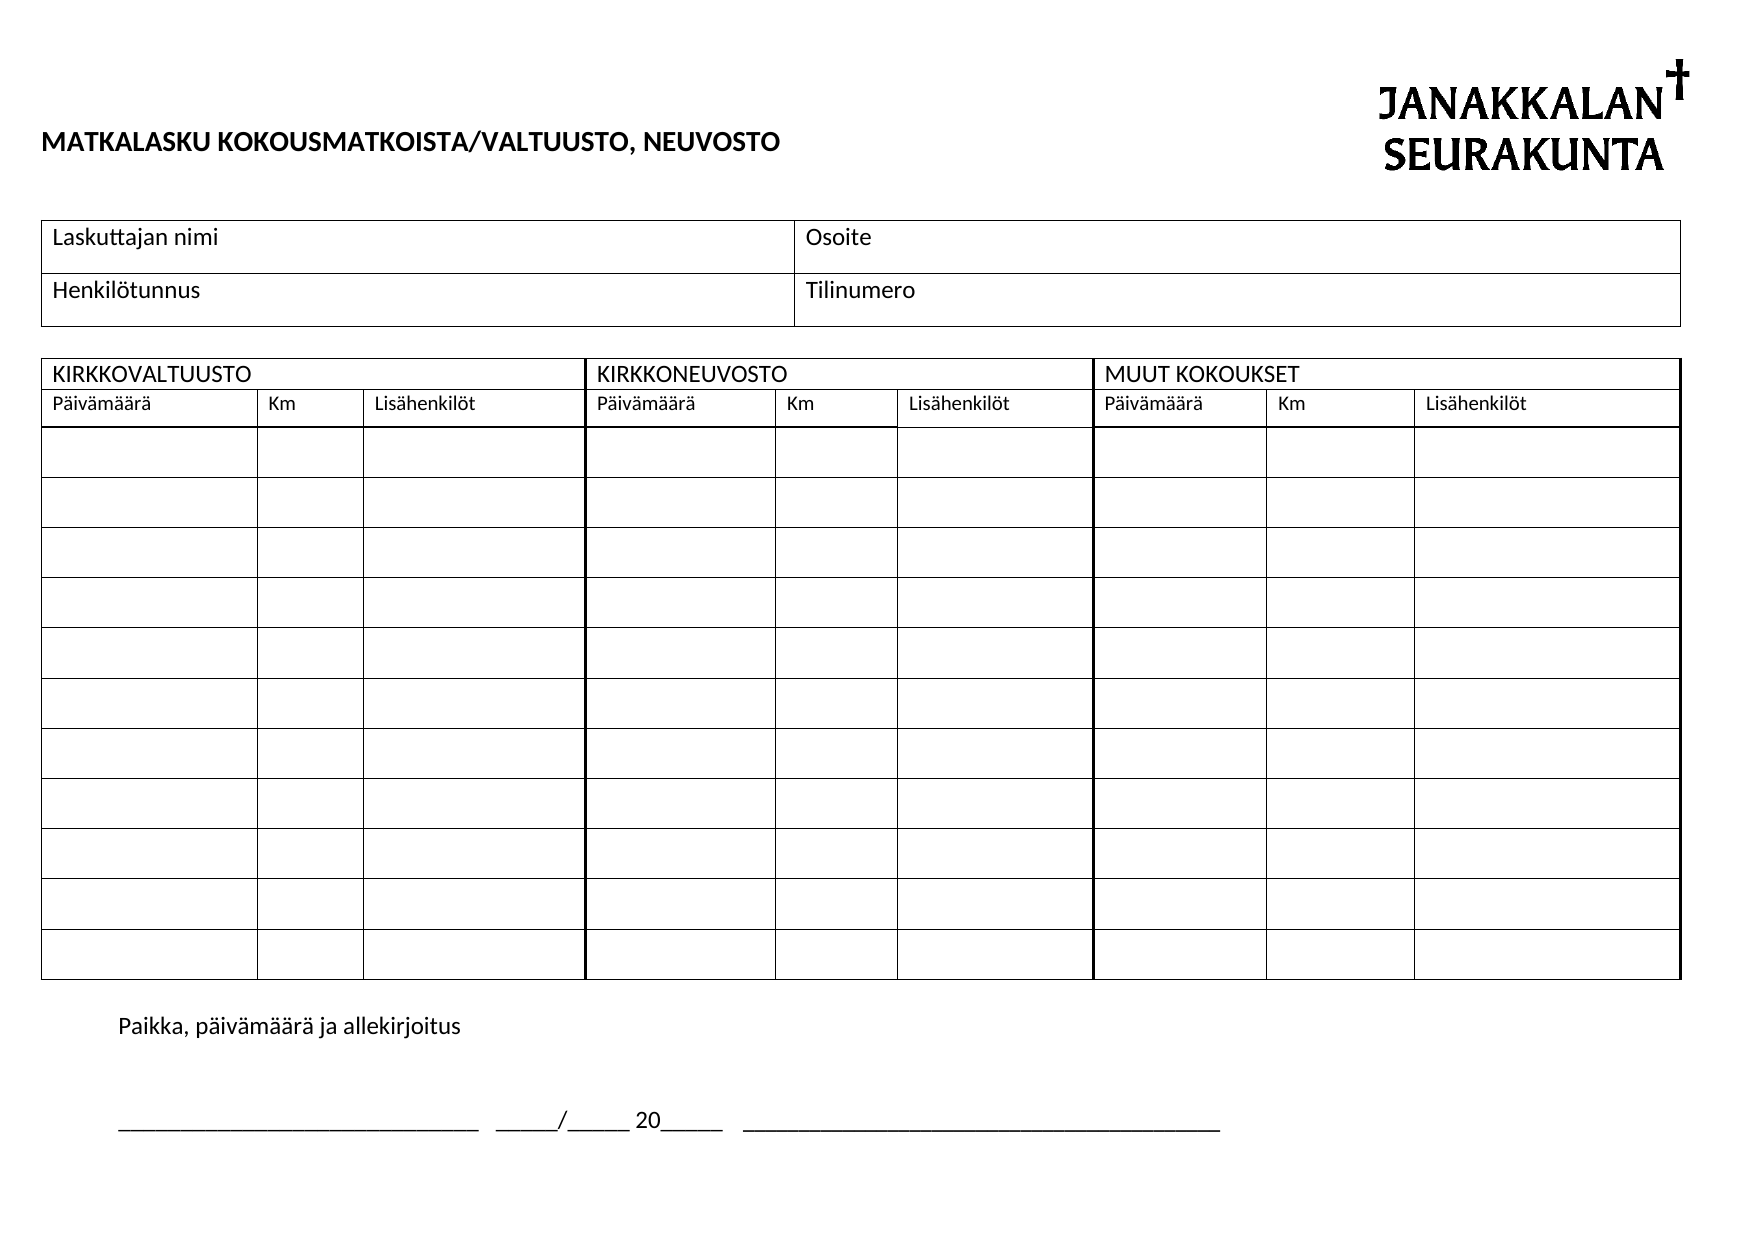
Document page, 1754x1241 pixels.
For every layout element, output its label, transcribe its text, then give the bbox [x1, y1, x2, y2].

table_cell [587, 829, 775, 878]
table_cell [898, 729, 1092, 778]
table_cell [42, 578, 257, 627]
table_cell [1095, 428, 1266, 477]
table_cell [898, 528, 1092, 577]
table_cell Lisähenkilöt [364, 390, 584, 426]
table_cell [1095, 829, 1266, 878]
table_cell [1267, 679, 1414, 728]
table_cell [42, 930, 257, 979]
table_cell [1415, 478, 1679, 527]
table_cell Henkilötunnus [42, 274, 794, 326]
table_cell [1415, 428, 1679, 477]
table_cell [1415, 779, 1679, 828]
table_cell [898, 779, 1092, 828]
table_cell [258, 528, 363, 577]
table_cell [776, 428, 897, 477]
table_cell [776, 930, 897, 979]
table_header KIRKKONEUVOSTO [587, 359, 1092, 389]
table_cell [587, 879, 775, 928]
table_cell [1095, 879, 1266, 928]
table_cell [776, 528, 897, 577]
table_cell [898, 829, 1092, 878]
table_cell [1267, 578, 1414, 627]
table_cell [1267, 779, 1414, 828]
table_cell [364, 930, 584, 979]
table_cell [42, 428, 257, 477]
table_cell [1415, 628, 1679, 677]
table_cell [364, 578, 584, 627]
table_cell [1095, 729, 1266, 778]
table_cell [776, 578, 897, 627]
table_cell [776, 679, 897, 728]
table_cell Lisähenkilöt [1415, 390, 1679, 426]
table_cell [42, 829, 257, 878]
table_cell Km [776, 390, 897, 426]
table_cell [364, 478, 584, 527]
table_cell [587, 428, 775, 477]
table_cell [42, 528, 257, 577]
table_cell [898, 428, 1092, 477]
table_cell [587, 930, 775, 979]
table_cell [898, 478, 1092, 527]
table_cell Päivämäärä [1095, 390, 1266, 426]
table_cell [776, 478, 897, 527]
table_cell [1095, 779, 1266, 828]
table_cell [258, 428, 363, 477]
table_cell [258, 478, 363, 527]
table_cell [1267, 628, 1414, 677]
table_cell Päivämäärä [42, 390, 257, 426]
table_cell [898, 879, 1092, 928]
table_cell [258, 930, 363, 979]
table_cell [587, 628, 775, 677]
table_cell Tilinumero [795, 274, 1680, 326]
table_cell [898, 628, 1092, 677]
table_cell [364, 628, 584, 677]
table_cell [42, 779, 257, 828]
table_cell [898, 578, 1092, 627]
table_cell [1415, 729, 1679, 778]
table_cell [258, 628, 363, 677]
table_cell [1095, 478, 1266, 527]
table_cell [1415, 930, 1679, 979]
table_cell [364, 829, 584, 878]
table_cell [1095, 930, 1266, 979]
table_cell [1095, 628, 1266, 677]
table_cell [587, 478, 775, 527]
table_cell [1267, 829, 1414, 878]
table_cell [42, 679, 257, 728]
table_cell [776, 779, 897, 828]
table_cell [1267, 879, 1414, 928]
table_cell [364, 779, 584, 828]
table_cell [1267, 428, 1414, 477]
table_cell [364, 528, 584, 577]
table_cell [364, 729, 584, 778]
table_cell [258, 829, 363, 878]
table_cell Päivämäärä [587, 390, 775, 426]
table_cell [776, 829, 897, 878]
table_cell [1415, 829, 1679, 878]
table_cell Lisähenkilöt [898, 390, 1092, 426]
table_cell [258, 879, 363, 928]
table_cell [1267, 528, 1414, 577]
table_cell [776, 879, 897, 928]
table_cell [1095, 528, 1266, 577]
table_cell [776, 628, 897, 677]
table_cell [1415, 528, 1679, 577]
text MATKALASKU KOKOUSMATKOISTA/VALTUUSTO, NEUVOSTO [15, 123, 1387, 159]
table_cell [1095, 578, 1266, 627]
table_cell [1267, 729, 1414, 778]
table_cell [258, 779, 363, 828]
text Paikka, päivämäärä ja allekirjoitus _____________________________ _____/_____ 20_____ ___________________________________________ [118, 1010, 1636, 1136]
table_cell [42, 729, 257, 778]
table_cell Km [258, 390, 363, 426]
table_cell [258, 679, 363, 728]
table_header Laskuttajan nimi [42, 221, 794, 273]
table_cell [1415, 679, 1679, 728]
table_cell [898, 930, 1092, 979]
table_cell [587, 779, 775, 828]
table_header Osoite [795, 221, 1680, 273]
table_cell [1415, 879, 1679, 928]
table_cell [587, 528, 775, 577]
table_cell [587, 729, 775, 778]
table_cell Km [1267, 390, 1414, 426]
table_cell [1415, 578, 1679, 627]
table_cell [258, 578, 363, 627]
table_cell [42, 879, 257, 928]
table_cell [1267, 478, 1414, 527]
table_header KIRKKOVALTUUSTO [42, 359, 584, 389]
table_header MUUT KOKOUKSET [1095, 359, 1679, 389]
table_cell [42, 478, 257, 527]
table_cell [587, 578, 775, 627]
table_cell [587, 679, 775, 728]
table_cell [364, 428, 584, 477]
picture [1370, 59, 1689, 175]
table_cell [364, 679, 584, 728]
table_cell [1267, 930, 1414, 979]
table_cell [1095, 679, 1266, 728]
table_cell [258, 729, 363, 778]
table_cell [364, 879, 584, 928]
table_cell [898, 679, 1092, 728]
table_cell [42, 628, 257, 677]
table_cell [776, 729, 897, 778]
